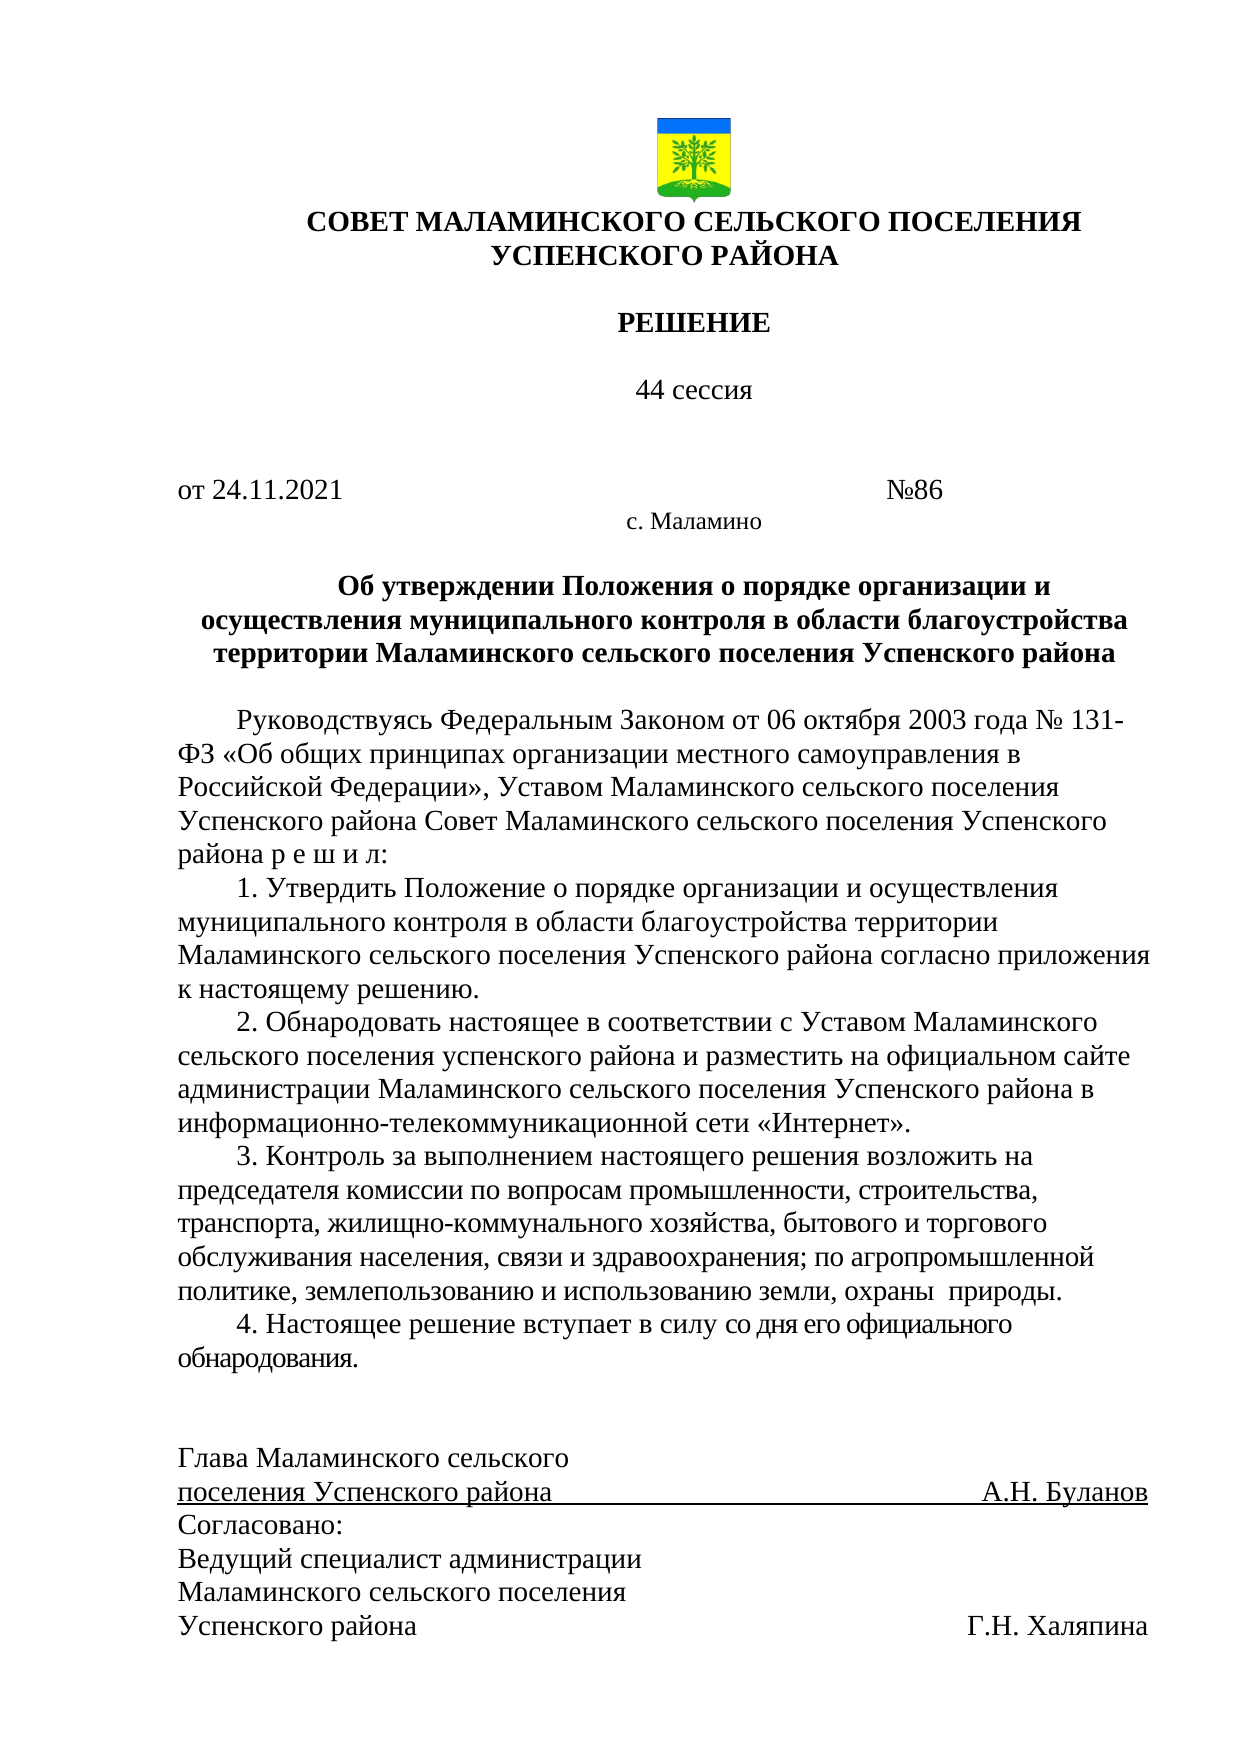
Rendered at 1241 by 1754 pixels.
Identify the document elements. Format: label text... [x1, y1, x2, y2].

text 44 сессия [177, 372, 1152, 405]
text с. Маламино [177, 506, 1152, 535]
text 1. Утвердить Положение о порядке организации и осуществления муниципального контроля в области благоустройства территории Маламинского сельского поселения Успенского района согласно приложения к настоящему решению. [177, 870, 1152, 1004]
text Об утверждении Положения о порядке организации и осуществления муниципального контроля в области благоустройства территории Маламинского сельского поселения Успенского района [177, 568, 1152, 669]
text поселения Успенского района А.Н. Буланов [177, 1474, 1152, 1507]
text РЕШЕНИЕ [177, 305, 1152, 338]
text Согласовано: [177, 1507, 1152, 1541]
text Ведущий специалист администрации [177, 1541, 1152, 1574]
text Руководствуясь Федеральным Законом от 06 октября 2003 года № 131-ФЗ «Об общих принципах организации местного самоуправления в Российской Федерации», Уставом Маламинского сельского поселения Успенского района Совет Маламинского сельского поселения Успенского района р е ш и л: [177, 702, 1152, 870]
text 2. Обнародовать настоящее в соответствии с Уставом Маламинского сельского поселения успенского района и разместить на официальном сайте администрации Маламинского сельского поселения Успенского района в информационно-телекоммуникационной сети «Интернет». [177, 1004, 1152, 1138]
text 4. Настоящее решение вступает в силу со дня его официального обнародования. [177, 1306, 1152, 1373]
text Глава Маламинского сельского [177, 1440, 1152, 1474]
text Успенского района Г.Н. Халяпина [177, 1608, 1152, 1642]
text Маламинского сельского поселения [177, 1574, 1152, 1608]
picture [657, 118, 731, 204]
text 3. Контроль за выполнением настоящего решения возложить на председателя комиссии по вопросам промышленности, строительства, транспорта, жилищно-коммунального хозяйства, бытового и торгового обслуживания населения, связи и здравоохранения; по агропромышленной политике, землепользованию и использованию земли, охраны природы. [177, 1138, 1152, 1306]
text от 24.11.2021 №86 [177, 472, 1152, 506]
text СОВЕТ МАЛАМИНСКОГО СЕЛЬСКОГО ПОСЕЛЕНИЯ УСПЕНСКОГО РАЙОНА [177, 204, 1152, 271]
